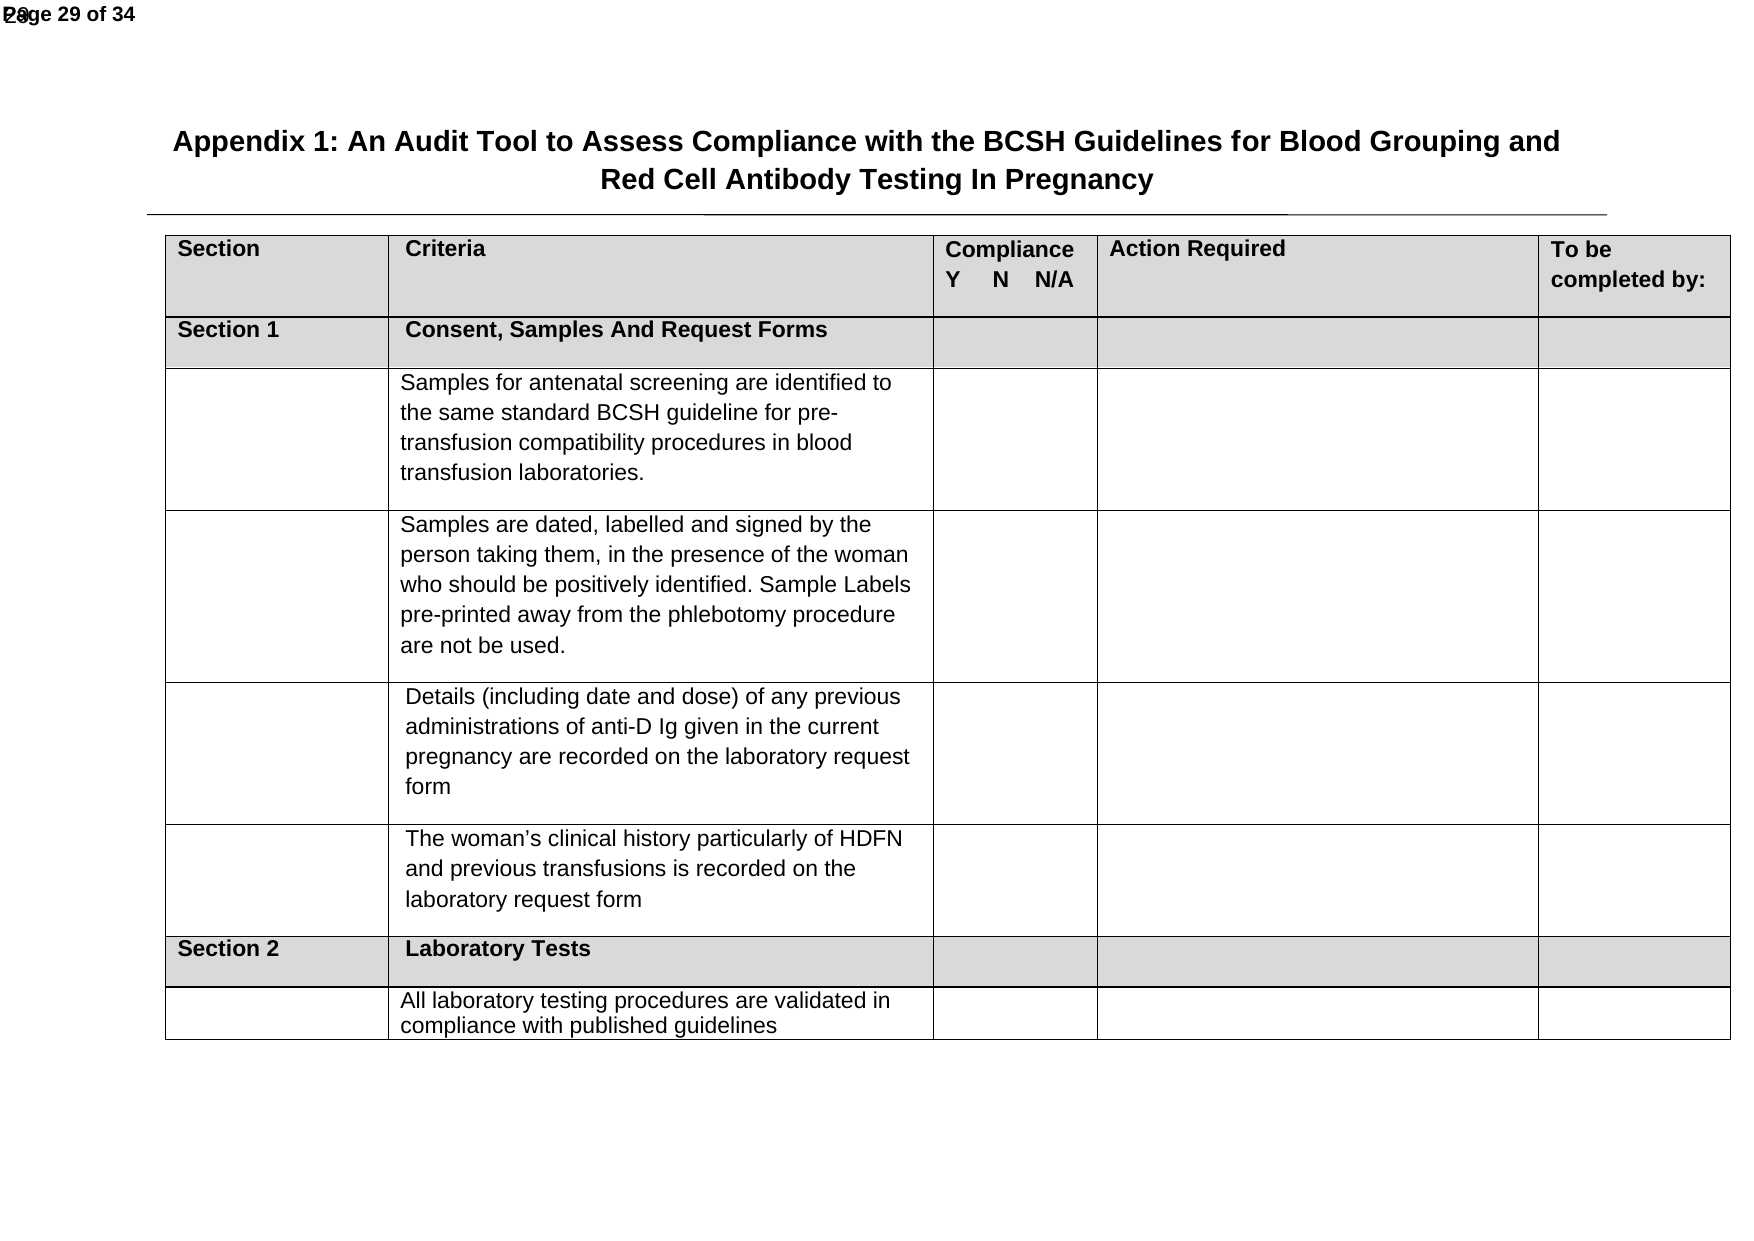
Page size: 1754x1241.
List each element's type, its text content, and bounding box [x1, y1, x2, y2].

table_cell [934, 369, 1097, 510]
table_cell [934, 318, 1097, 367]
table_cell [166, 369, 388, 510]
table_header To be completed by: [1539, 236, 1730, 316]
table_cell [1539, 511, 1730, 682]
table_cell [1098, 369, 1538, 510]
table_cell [1098, 511, 1538, 682]
table_cell [1539, 369, 1730, 510]
table_cell [1098, 937, 1538, 986]
subtitle Appendix 1: An Audit Tool to Assess Compliance with the BCSH Guidelines for Blood Grouping and Red Cell Antibody Testing In Pregnancy [172, 124, 1584, 195]
table_cell [166, 988, 388, 1039]
table_cell Laboratory Tests [389, 937, 933, 986]
table_cell Section 2 [166, 937, 388, 986]
table_cell Section 1 [166, 318, 388, 367]
table_cell [1098, 825, 1538, 936]
table_cell [934, 937, 1097, 986]
table_cell [1539, 825, 1730, 936]
table_cell [166, 511, 388, 682]
table_cell Details (including date and dose) of any previous administrations of anti-D Ig given in the current pregnancy are recorded on the laboratory request form [389, 683, 933, 824]
table_cell Samples are dated, labelled and signed by the person taking them, in the presence of the woman who should be positively identified. Sample Labels pre-printed away from the phlebotomy procedure are not be used. [389, 511, 933, 682]
table_cell [166, 683, 388, 824]
table_cell [1098, 318, 1538, 367]
table_cell The woman’s clinical history particularly of HDFN and previous transfusions is recorded on the laboratory request form [389, 825, 933, 936]
table_cell All laboratory testing procedures are validated in compliance with published guidelines [389, 988, 933, 1039]
table_header Compliance Y N N/A [934, 236, 1097, 316]
table_cell [1098, 683, 1538, 824]
table_cell [1539, 988, 1730, 1039]
table_header Criteria [389, 236, 933, 316]
table_header Action Required [1098, 236, 1538, 316]
table_cell [1098, 988, 1538, 1039]
table_cell [934, 683, 1097, 824]
table_cell [934, 988, 1097, 1039]
table_cell [1539, 683, 1730, 824]
table_cell Samples for antenatal screening are identified to the same standard BCSH guideline for pre- transfusion compatibility procedures in blood transfusion laboratories. [389, 369, 933, 510]
table_cell [1539, 318, 1730, 367]
table_cell [166, 825, 388, 936]
table_cell [934, 511, 1097, 682]
table_header Section [166, 236, 388, 316]
table_cell Consent, Samples And Request Forms [389, 318, 933, 367]
table_cell [934, 825, 1097, 936]
table_cell [1539, 937, 1730, 986]
